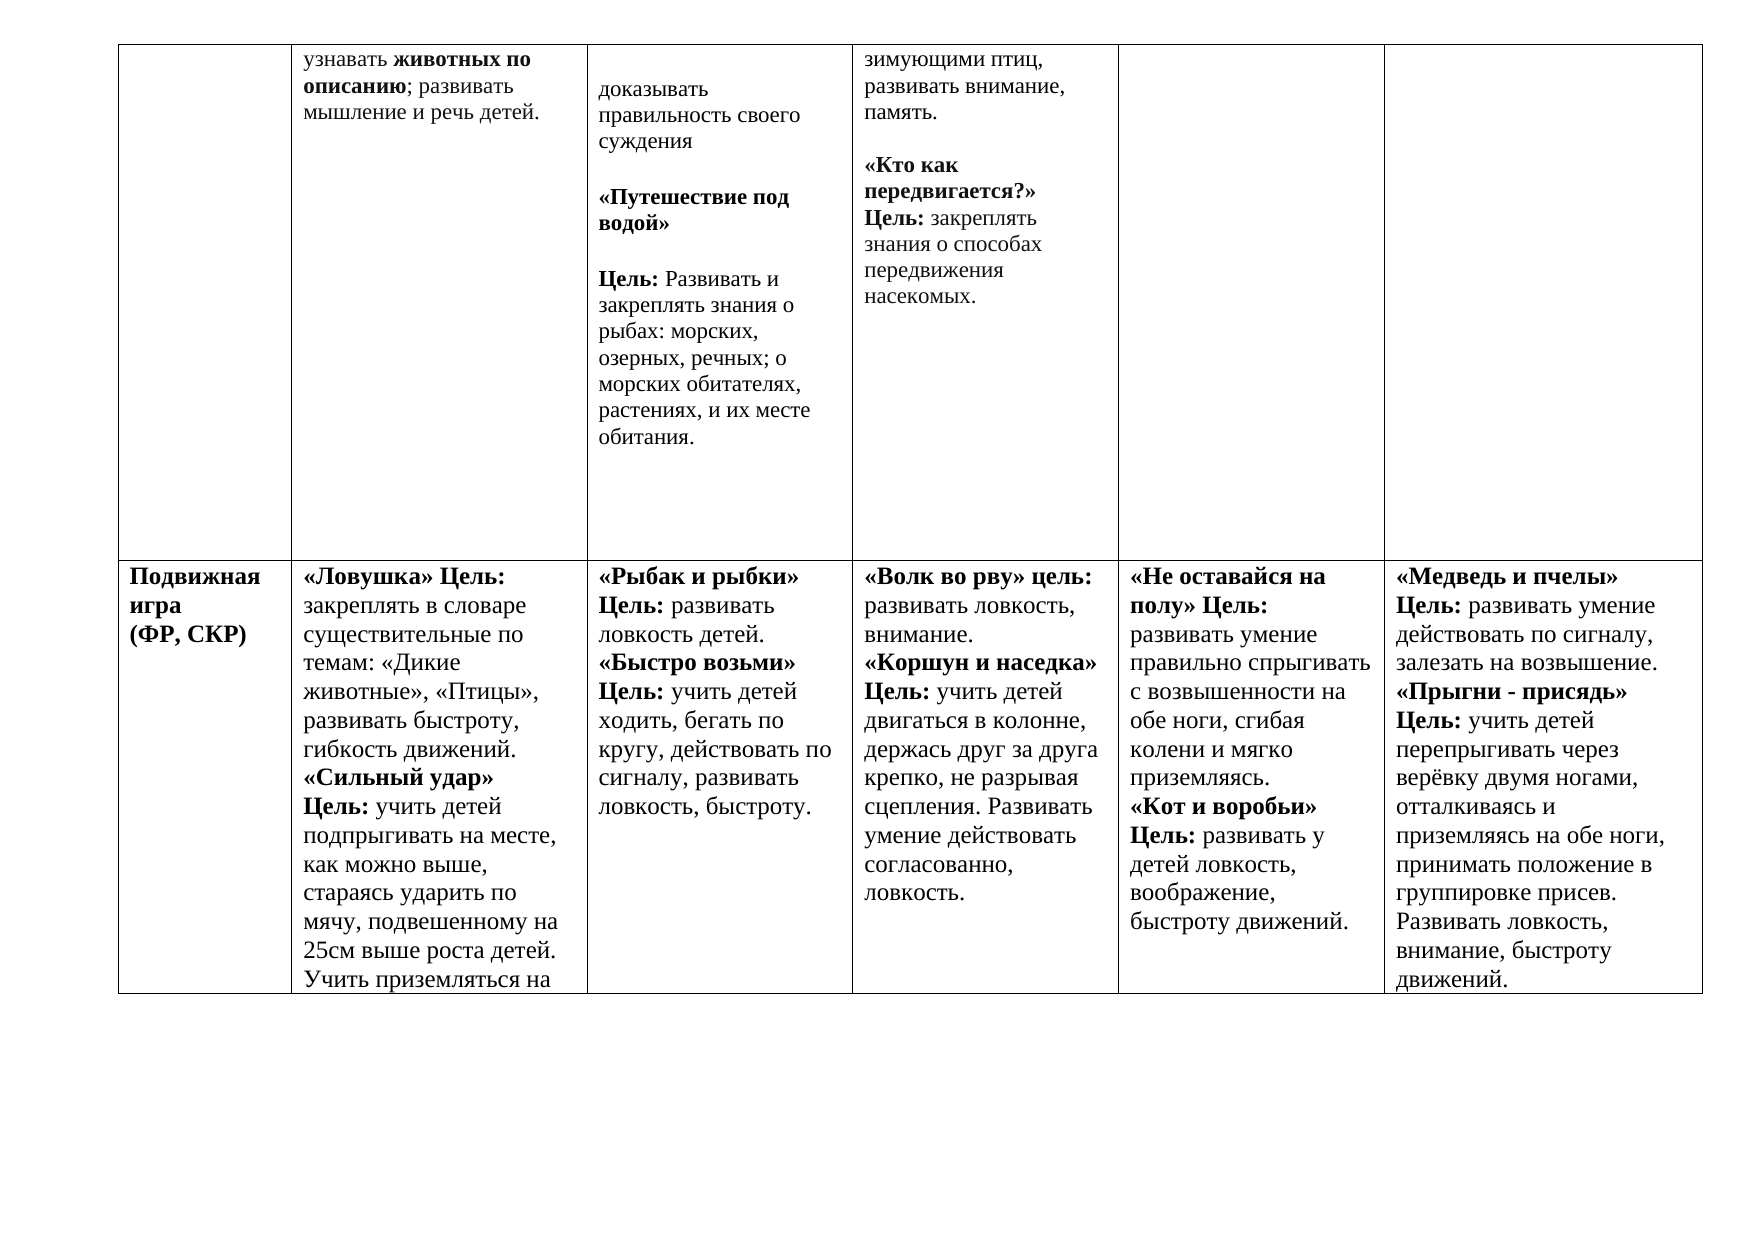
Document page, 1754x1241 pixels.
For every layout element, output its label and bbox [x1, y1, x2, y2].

table_cell [119, 45, 291, 560]
table_cell [1385, 561, 1702, 992]
table_cell [1119, 561, 1384, 992]
table_cell [292, 561, 587, 992]
table_cell [1385, 45, 1702, 560]
table_cell [588, 45, 852, 560]
table_cell [1119, 45, 1384, 560]
table_cell [588, 561, 852, 992]
table_cell [119, 561, 291, 992]
table_cell [853, 561, 1118, 992]
table_cell [292, 45, 587, 560]
table_cell [853, 45, 1118, 560]
